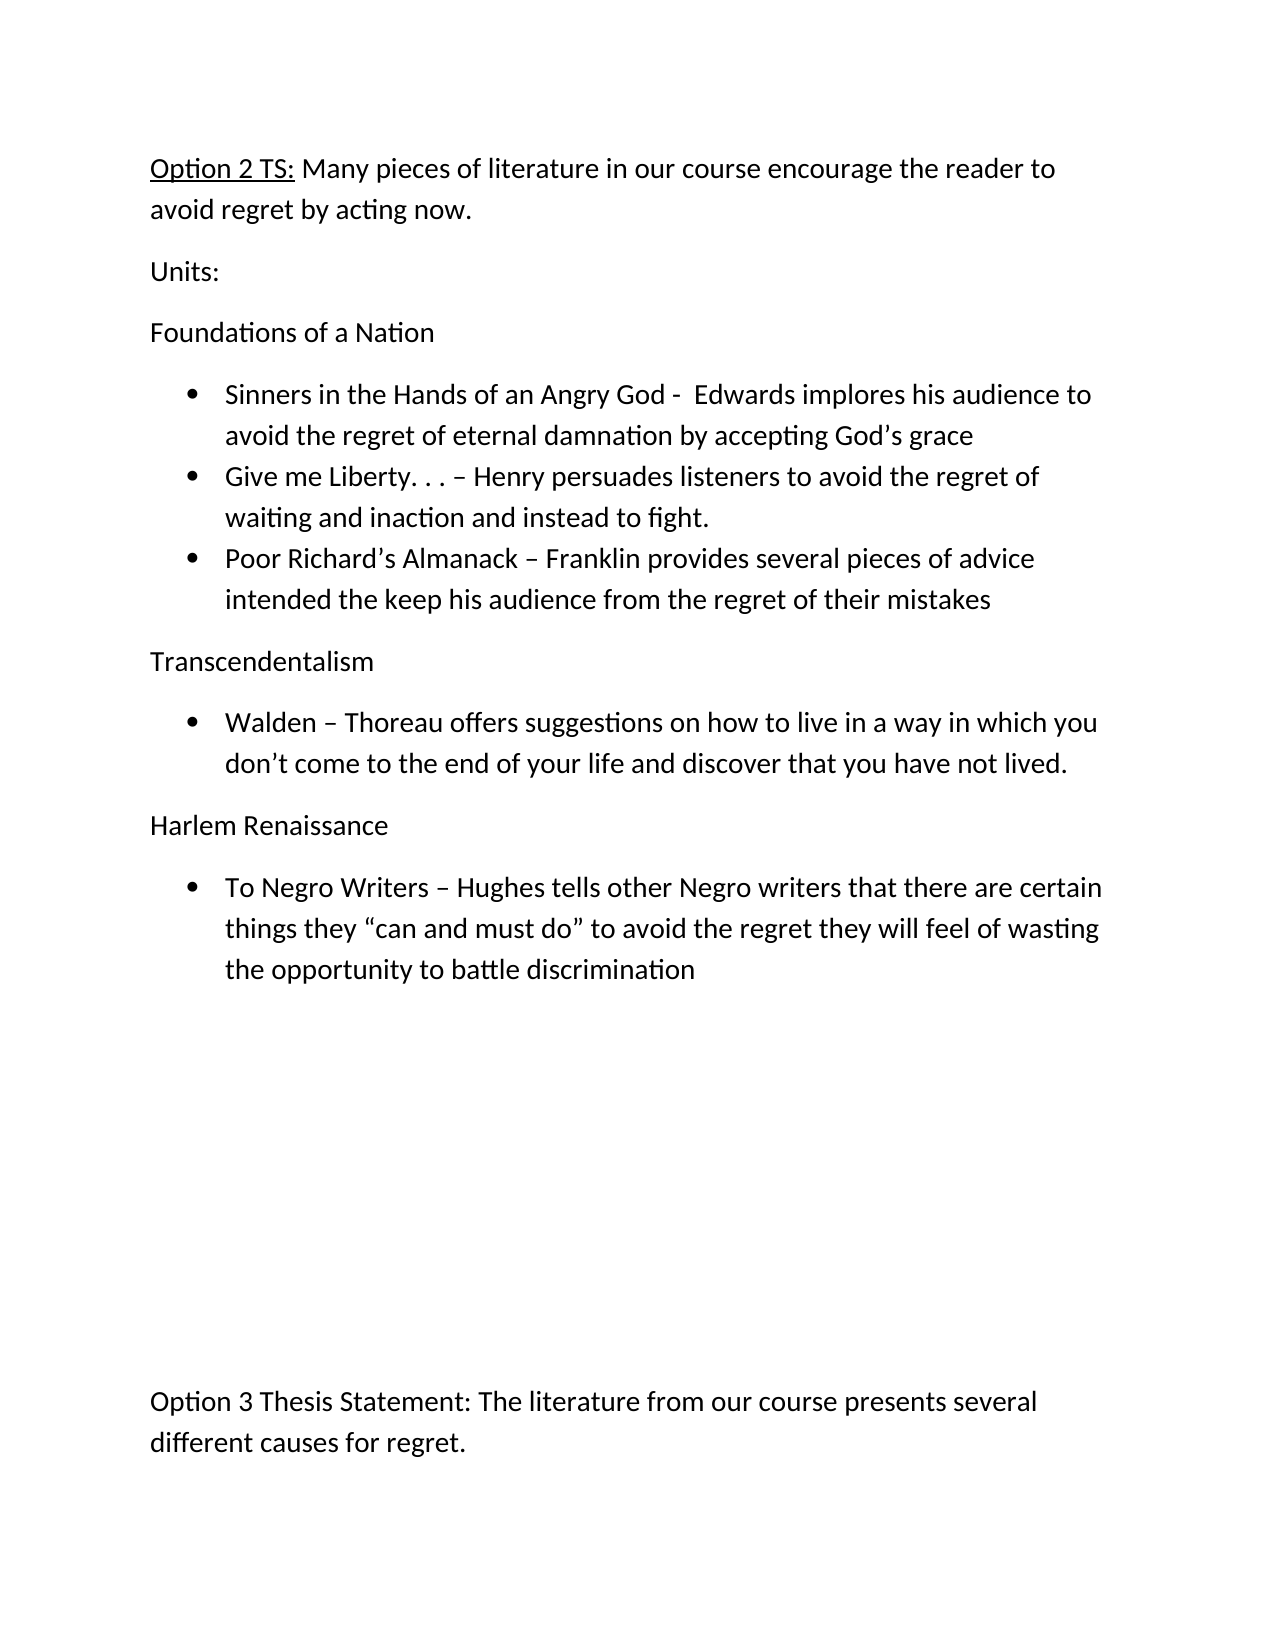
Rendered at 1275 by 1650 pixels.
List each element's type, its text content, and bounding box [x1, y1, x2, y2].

text Harlem Renaissance [150, 807, 1125, 843]
list Sinners in the Hands of an Angry God - Edwards implores his audience to avoid the regret of eternal damnation by accepting God’s grace [187, 376, 1125, 453]
text Option 2 TS: Many pieces of literature in our course encourage the reader to avoid regret by acting now. [150, 150, 1125, 227]
text Units: [150, 253, 1125, 288]
list Poor Richard’s Almanack – Franklin provides several pieces of advice intended the keep his audience from the regret of their mistakes [187, 540, 1125, 617]
text Foundations of a Nation [150, 314, 1125, 350]
text Transcendentalism [150, 643, 1125, 678]
list Walden – Thoreau offers suggestions on how to live in a way in which you don’t come to the end of your life and discover that you have not lived. [187, 704, 1125, 781]
list To Negro Writers – Hughes tells other Negro writers that there are certain things they “can and must do” to avoid the regret they will feel of wasting the opportunity to battle discrimination [187, 869, 1125, 986]
list Give me Liberty. . . – Henry persuades listeners to avoid the regret of waiting and inaction and instead to fight. [187, 458, 1125, 535]
text Option 3 Thesis Statement: The literature from our course presents several different causes for regret. [150, 1383, 1125, 1460]
